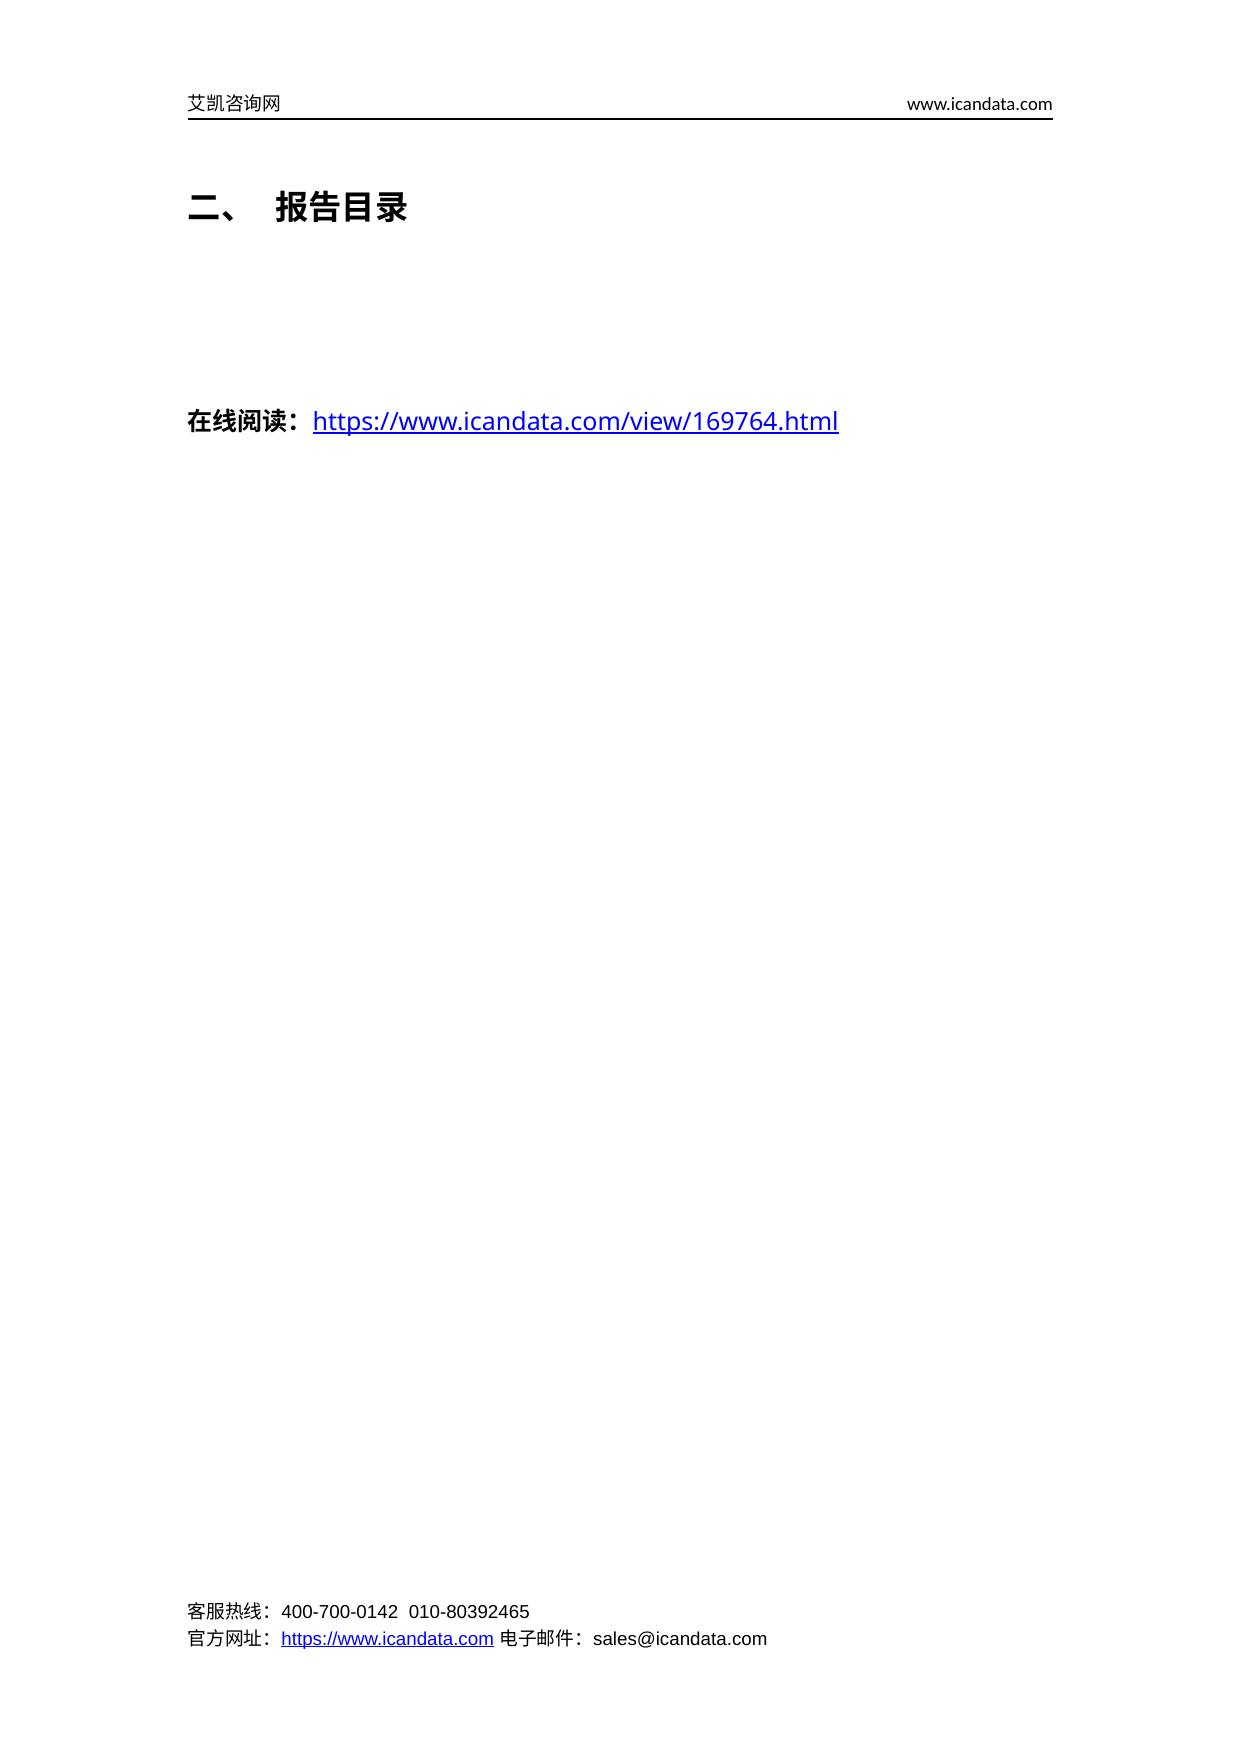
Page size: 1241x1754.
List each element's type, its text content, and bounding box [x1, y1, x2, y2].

text 在线阅读：https://www.icandata.com/view/169764.html [187, 387, 1053, 452]
subtitle 报告目录 [187, 172, 1053, 237]
